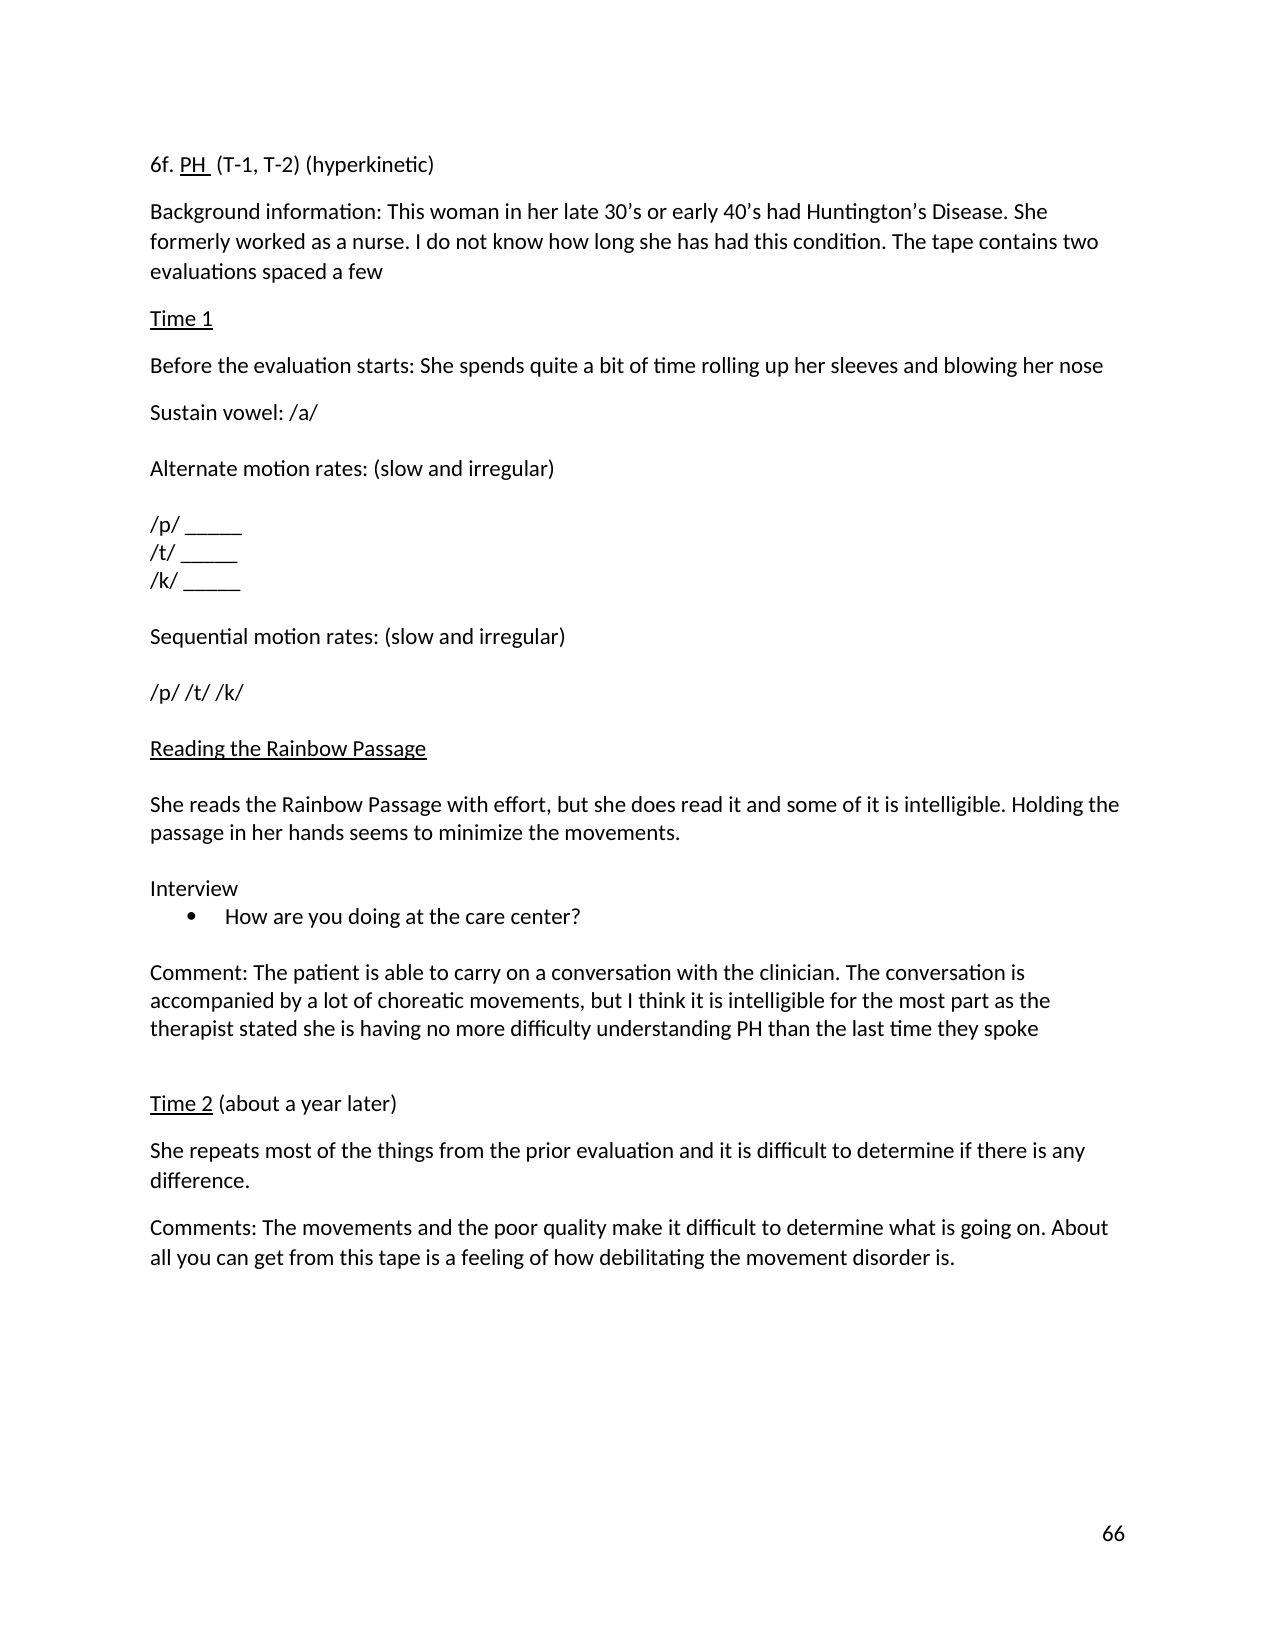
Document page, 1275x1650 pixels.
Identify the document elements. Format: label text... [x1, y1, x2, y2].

text Sequential motion rates: (slow and irregular) [150, 622, 1125, 650]
text /p/ /t/ /k/ [150, 678, 1125, 706]
text Interview [150, 874, 1125, 902]
text She reads the Rainbow Passage with effort, but she does read it and some of it is intelligible. Holding the passage in her hands seems to minimize the movements. [150, 790, 1125, 846]
text She repeats most of the things from the prior evaluation and it is difficult to determine if there is any difference. [150, 1136, 1125, 1194]
text Comments: The movements and the poor quality make it difficult to determine what is going on. About all you can get from this tape is a feeling of how debilitating the movement disorder is. [150, 1213, 1125, 1271]
text Background information: This woman in her late 30’s or early 40’s had Huntington’s Disease. She formerly worked as a nurse. I do not know how long she has had this condition. The tape contains two evaluations spaced a few [150, 197, 1125, 285]
text /t/ _____ [150, 538, 1125, 566]
text Comment: The patient is able to carry on a conversation with the clinician. The conversation is accompanied by a lot of choreatic movements, but I think it is intelligible for the most part as the therapist stated she is having no more difficulty understanding PH than the last time they spoke [150, 958, 1125, 1042]
text Sustain vowel: /a/ [150, 398, 1125, 426]
text Time 1 [150, 304, 1125, 332]
text 6f. PH (T-1, T-2) (hyperkinetic) [150, 150, 1125, 178]
text Before the evaluation starts: She spends quite a bit of time rolling up her sleeves and blowing her nose [150, 351, 1125, 379]
text Alternate motion rates: (slow and irregular) [150, 454, 1125, 482]
text /k/ _____ [150, 566, 1125, 594]
text Reading the Rainbow Passage [150, 734, 1125, 762]
text Time 2 (about a year later) [150, 1089, 1125, 1117]
list How are you doing at the care center? [187, 902, 1125, 930]
text /p/ _____ [150, 510, 1125, 538]
